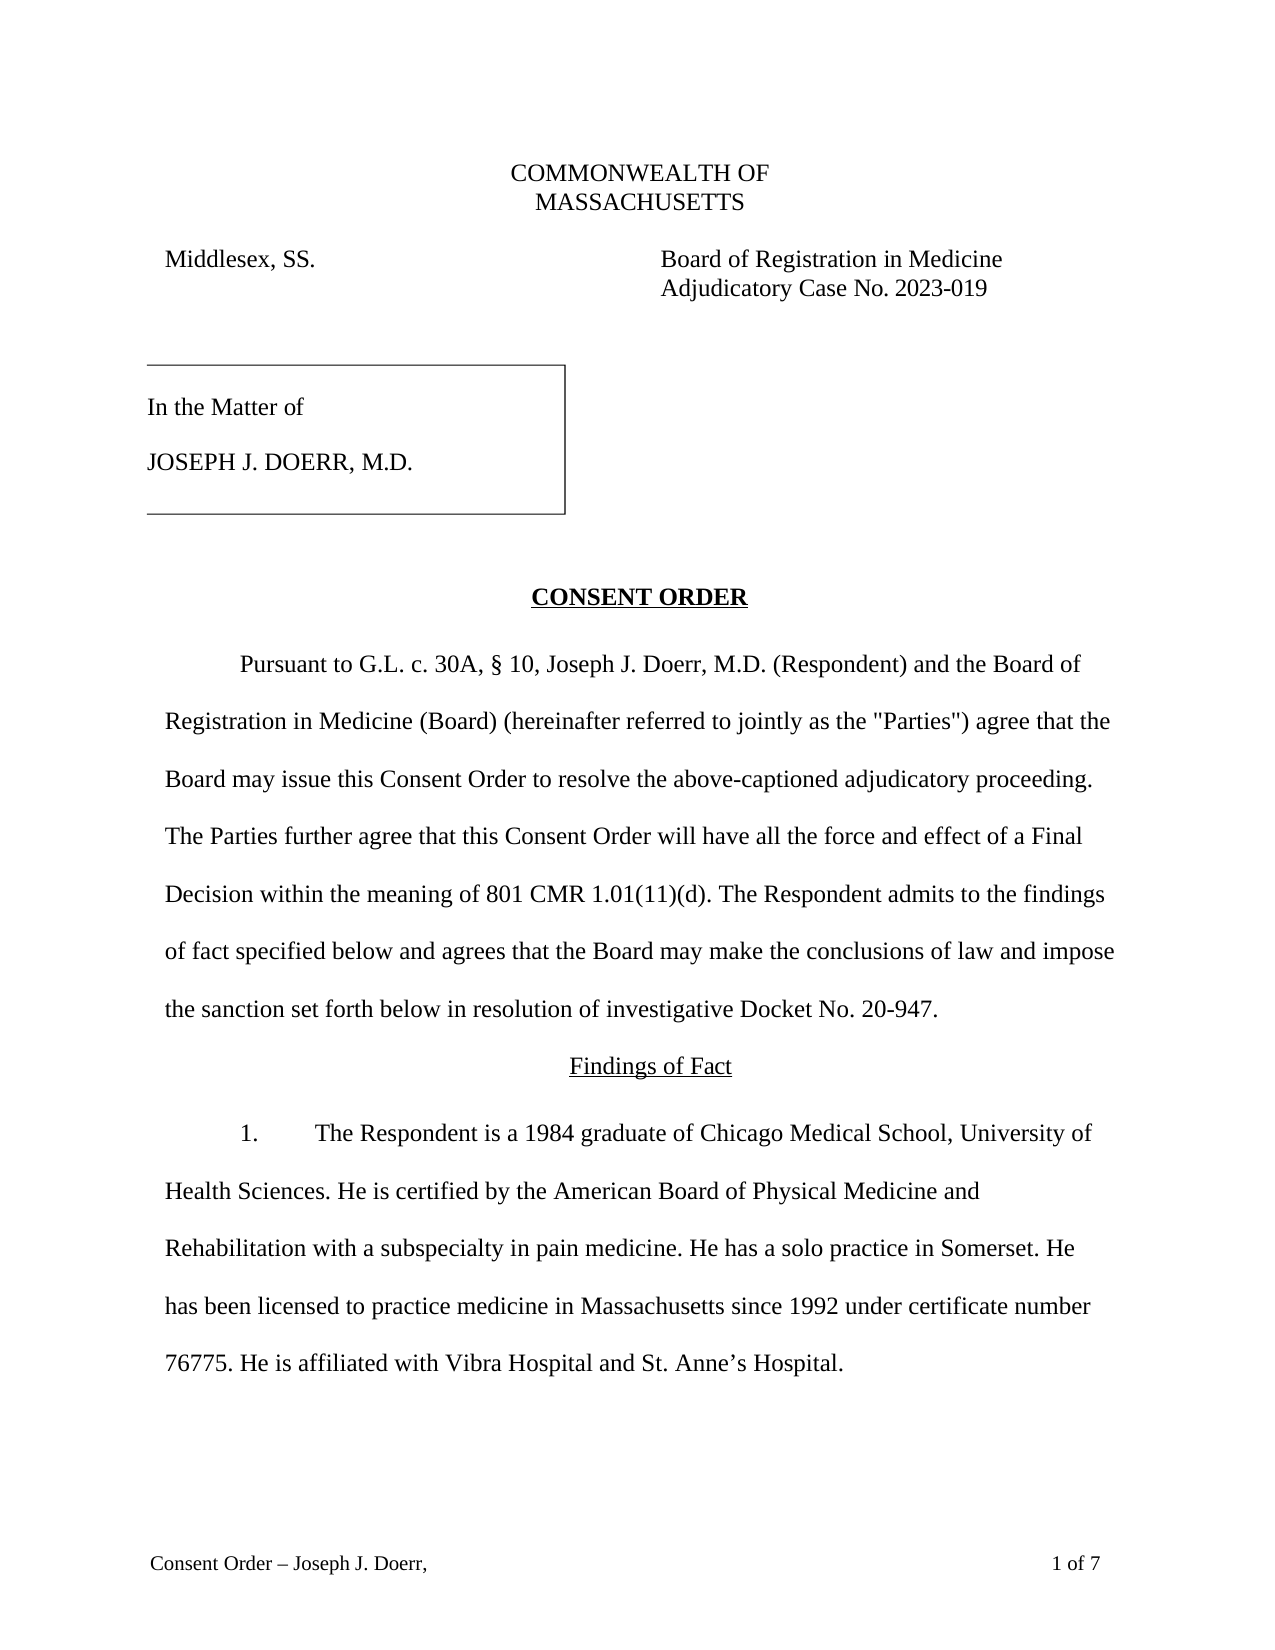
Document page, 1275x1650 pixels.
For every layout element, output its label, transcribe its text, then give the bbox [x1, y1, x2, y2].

text COMMONWEALTH OF MASSACHUSETTS [467, 158, 813, 216]
text Findings of Fact [488, 1051, 813, 1080]
text Middlesex, SS. Board of Registration in Medicine [164, 244, 1137, 273]
list The Respondent is a 1984 graduate of Chicago Medical School, University of Health Sciences. He is certified by the American Board of Physical Medicine and Rehabilitation with a subspecialty in pain medicine. He has a solo practice in Somerset. He has been licensed to practice medicine in Massachusetts since 1992 under certificate number 76775. He is affiliated with Vibra Hospital and St. Anne’s Hospital. [164, 1118, 1092, 1377]
text Pursuant to G.L. c. 30A, § 10, Joseph J. Doerr, M.D. (Respondent) and the Board of Registration in Medicine (Board) (hereinafter referred to jointly as the "Parties") agree that the Board may issue this Consent Order to resolve the above-captioned adjudicatory proceeding. The Parties further agree that this Consent Order will have all the force and effect of a Final Decision within the meaning of 801 CMR 1.01(11)(d). The Respondent admits to the findings of fact specified below and agrees that the Board may make the conclusions of law and impose the sanction set forth below in resolution of investigative Docket No. 20-947. [164, 649, 1115, 1022]
text Adjudicatory Case No. 2023-019 [614, 273, 1137, 302]
title CONSENT ORDER [466, 582, 813, 610]
